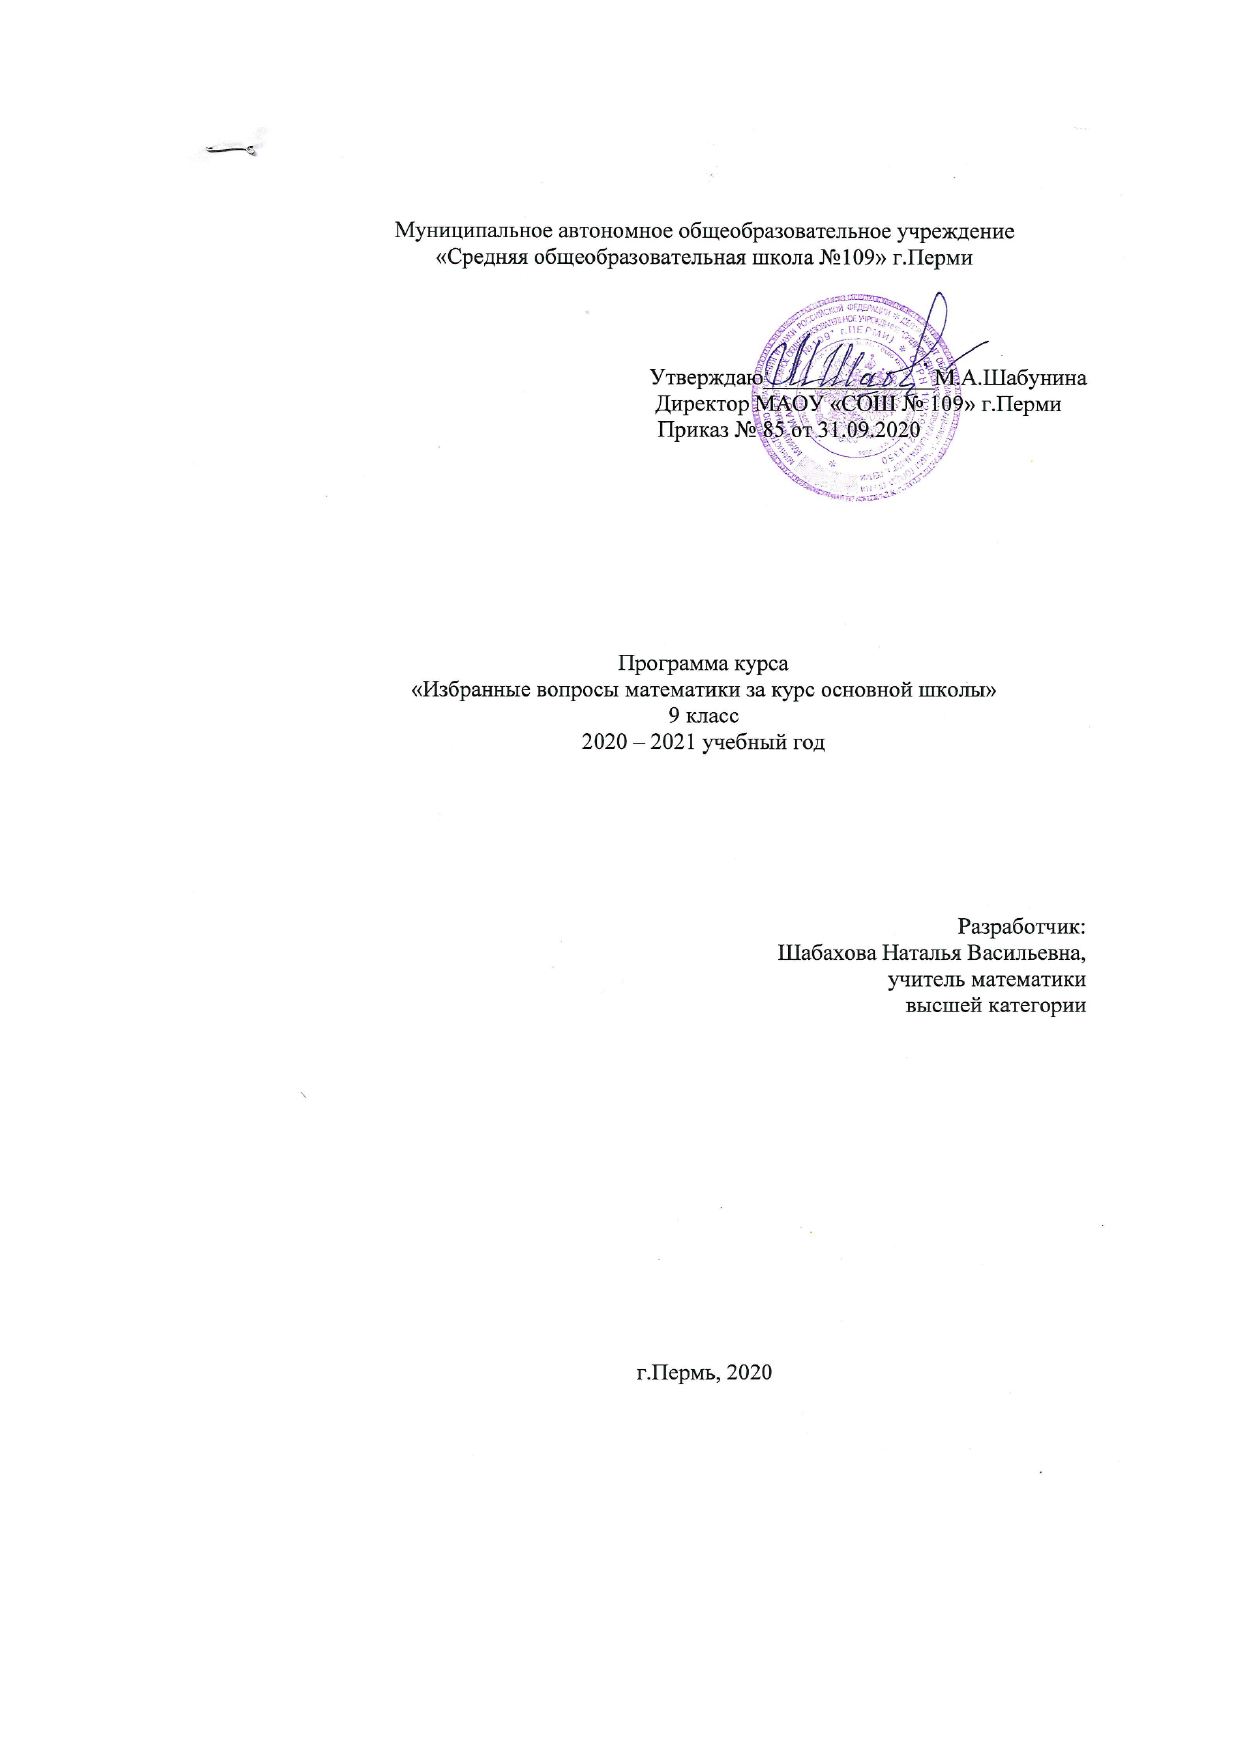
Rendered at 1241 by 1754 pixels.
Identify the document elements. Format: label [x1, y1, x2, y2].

picture [177, 118, 1146, 1489]
